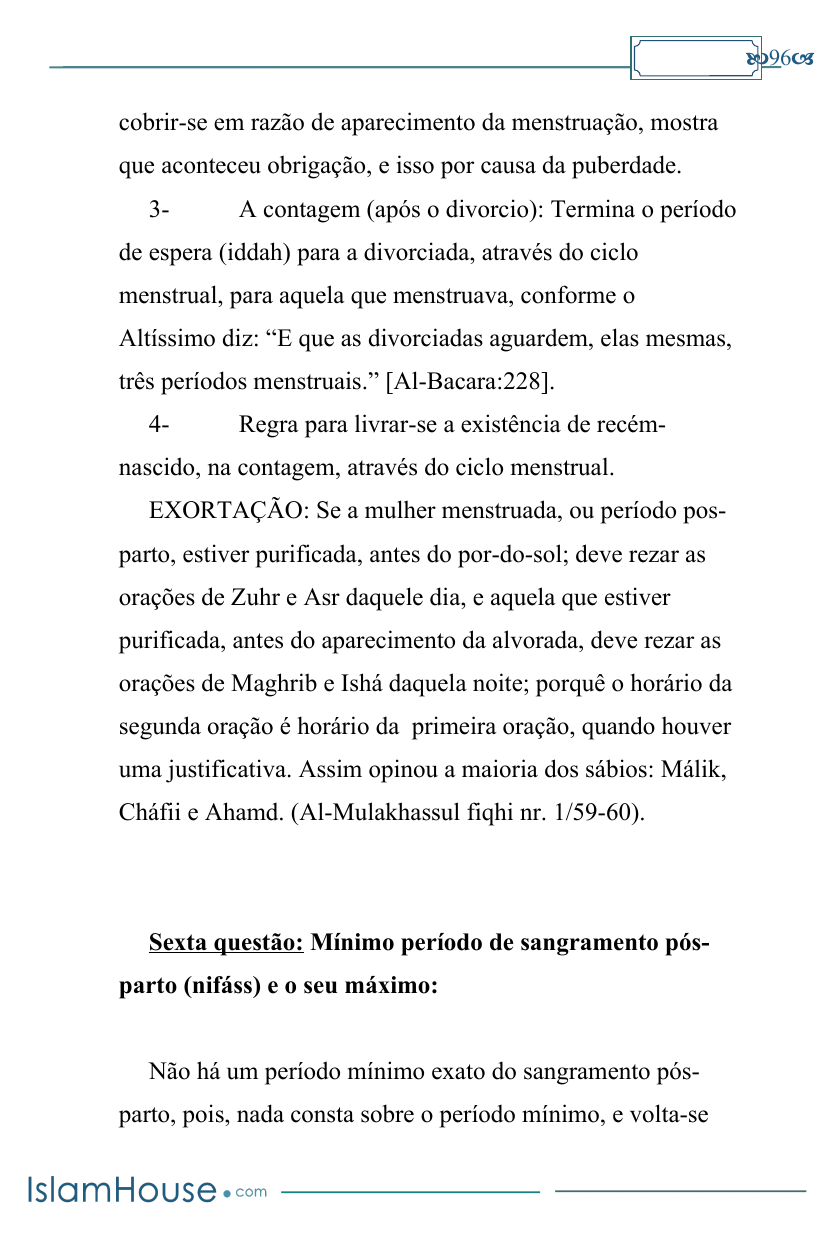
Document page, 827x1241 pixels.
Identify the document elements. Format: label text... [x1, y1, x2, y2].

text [119, 1056, 738, 1128]
list Regra para livrar-se a existência de recém-nascido, na contagem, através do ciclo menstrual. [119, 409, 738, 481]
text Sexta questão: Mínimo período de sangramento pós-parto (nifáss) e o seu máximo: [119, 927, 738, 999]
picture [548, 1170, 807, 1208]
list A contagem (após o divorcio): Termina o período de espera (iddah) para a divorciada, através do ciclo menstrual, para aquela que menstruava, conforme o Altíssimo diz: “E que as divorciadas aguardem, elas mesmas, três períodos menstruais.” [Al-Bacara:228]. [119, 194, 738, 395]
text EXORTAÇÃO: Se a mulher menstruada, ou período pos-parto, estiver purificada, antes do por-do-sol; deve rezar as orações de Zuhr e Asr daquele dia, e aquela que estiver purificada, antes do aparecimento da alvorada, deve rezar as orações de Maghrib e Ishá daquela noite; porquê o horário da segunda oração é horário da primeira oração, quando houver uma justificativa. Assim opinou a maioria dos sábios: Málik, Cháfii e Ahamd. (Al-Mulakhassul fiqhi nr. 1/59-60). [119, 496, 738, 826]
picture [20, 1171, 541, 1209]
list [119, 107, 738, 179]
